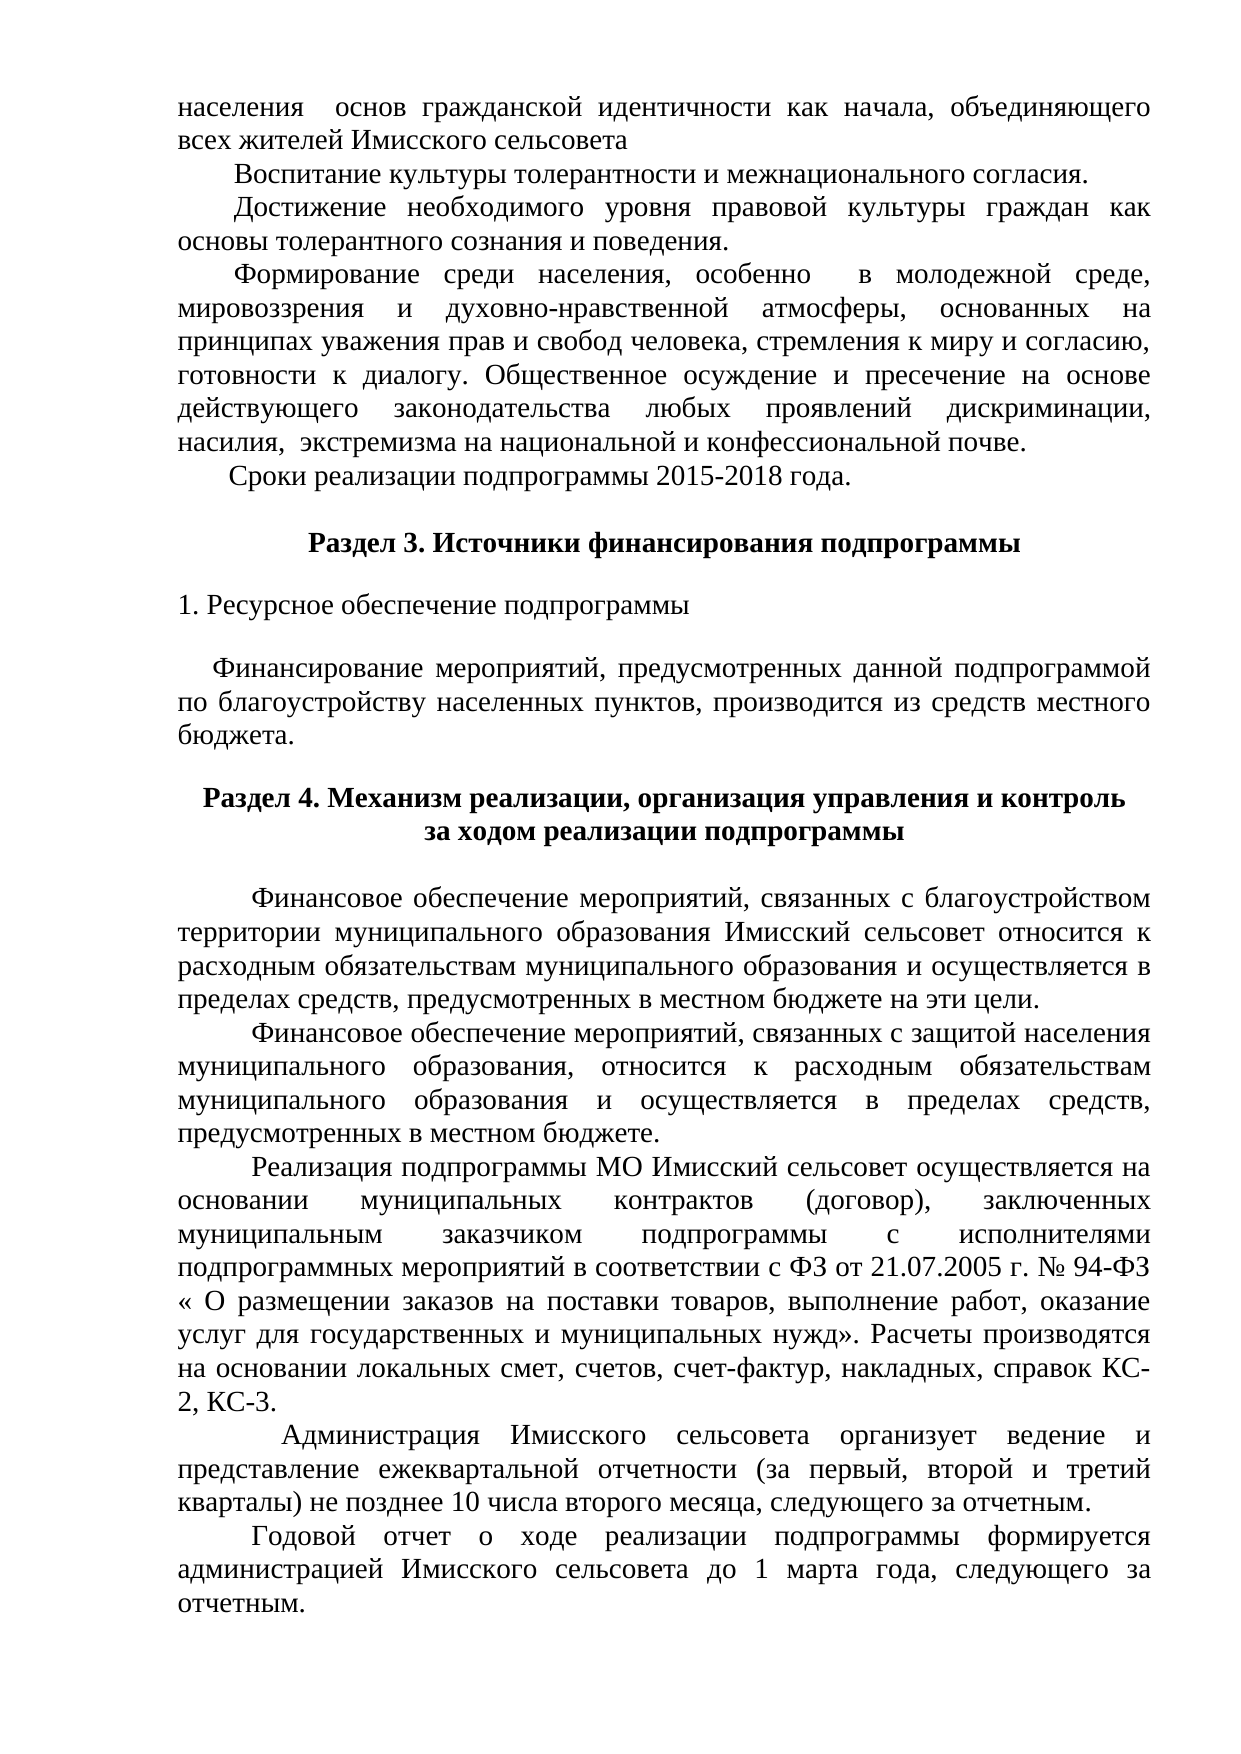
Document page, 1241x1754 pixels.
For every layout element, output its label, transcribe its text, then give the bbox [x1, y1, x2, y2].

text Финансирование мероприятий, предусмотренных данной подпрограммой по благоустройству населенных пунктов, производится из средств местного бюджета. [177, 650, 1152, 751]
text 1. Ресурсное обеспечение подпрограммы [177, 587, 1152, 621]
text Воспитание культуры толерантности и межнационального согласия. [177, 156, 1152, 189]
text Финансовое обеспечение мероприятий, связанных с защитой населения муниципального образования, относится к расходным обязательствам муниципального образования и осуществляется в пределах средств, предусмотренных в местном бюджете. [177, 1015, 1152, 1149]
text Формирование среди населения, особенно в молодежной среде, мировоззрения и духовно-нравственной атмосферы, основанных на принципах уважения прав и свобод человека, стремления к миру и согласию, готовности к диалогу. Общественное осуждение и пресечение на основе действующего законодательства любых проявлений дискриминации, насилия, экстремизма на национальной и конфессиональной почве. [177, 256, 1152, 458]
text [177, 89, 1152, 156]
text за ходом реализации подпрограммы [177, 813, 1152, 847]
text Раздел 4. Механизм реализации, организация управления и контроль [177, 780, 1152, 813]
text Администрация Имисского сельсовета организует ведение и представление ежеквартальной отчетности (за первый, второй и третий кварталы) не позднее 10 числа второго месяца, следующего за отчетным. [177, 1417, 1152, 1518]
text Достижение необходимого уровня правовой культуры граждан как основы толерантного сознания и поведения. [177, 189, 1152, 256]
text Сроки реализации подпрограммы 2015-2018 года. [177, 458, 1152, 491]
text Финансовое обеспечение мероприятий, связанных с благоустройством территории муниципального образования Имисский сельсовет относится к расходным обязательствам муниципального образования и осуществляется в пределах средств, предусмотренных в местном бюджете на эти цели. [177, 881, 1152, 1015]
text Реализация подпрограммы МО Имисский сельсовет осуществляется на основании муниципальных контрактов (договор), заключенных муниципальным заказчиком подпрограммы с исполнителями подпрограммных мероприятий в соответствии с ФЗ от 21.07.2005 г. № 94-ФЗ « О размещении заказов на поставки товаров, выполнение работ, оказание услуг для государственных и муниципальных нужд». Расчеты производятся на основании локальных смет, счетов, счет-фактур, накладных, справок КС-2, КС-3. [177, 1149, 1152, 1417]
text Раздел 3. Источники финансирования подпрограммы [177, 525, 1152, 558]
text Годовой отчет о ходе реализации подпрограммы формируется администрацией Имисского сельсовета до 1 марта года, следующего за отчетным. [177, 1518, 1152, 1618]
